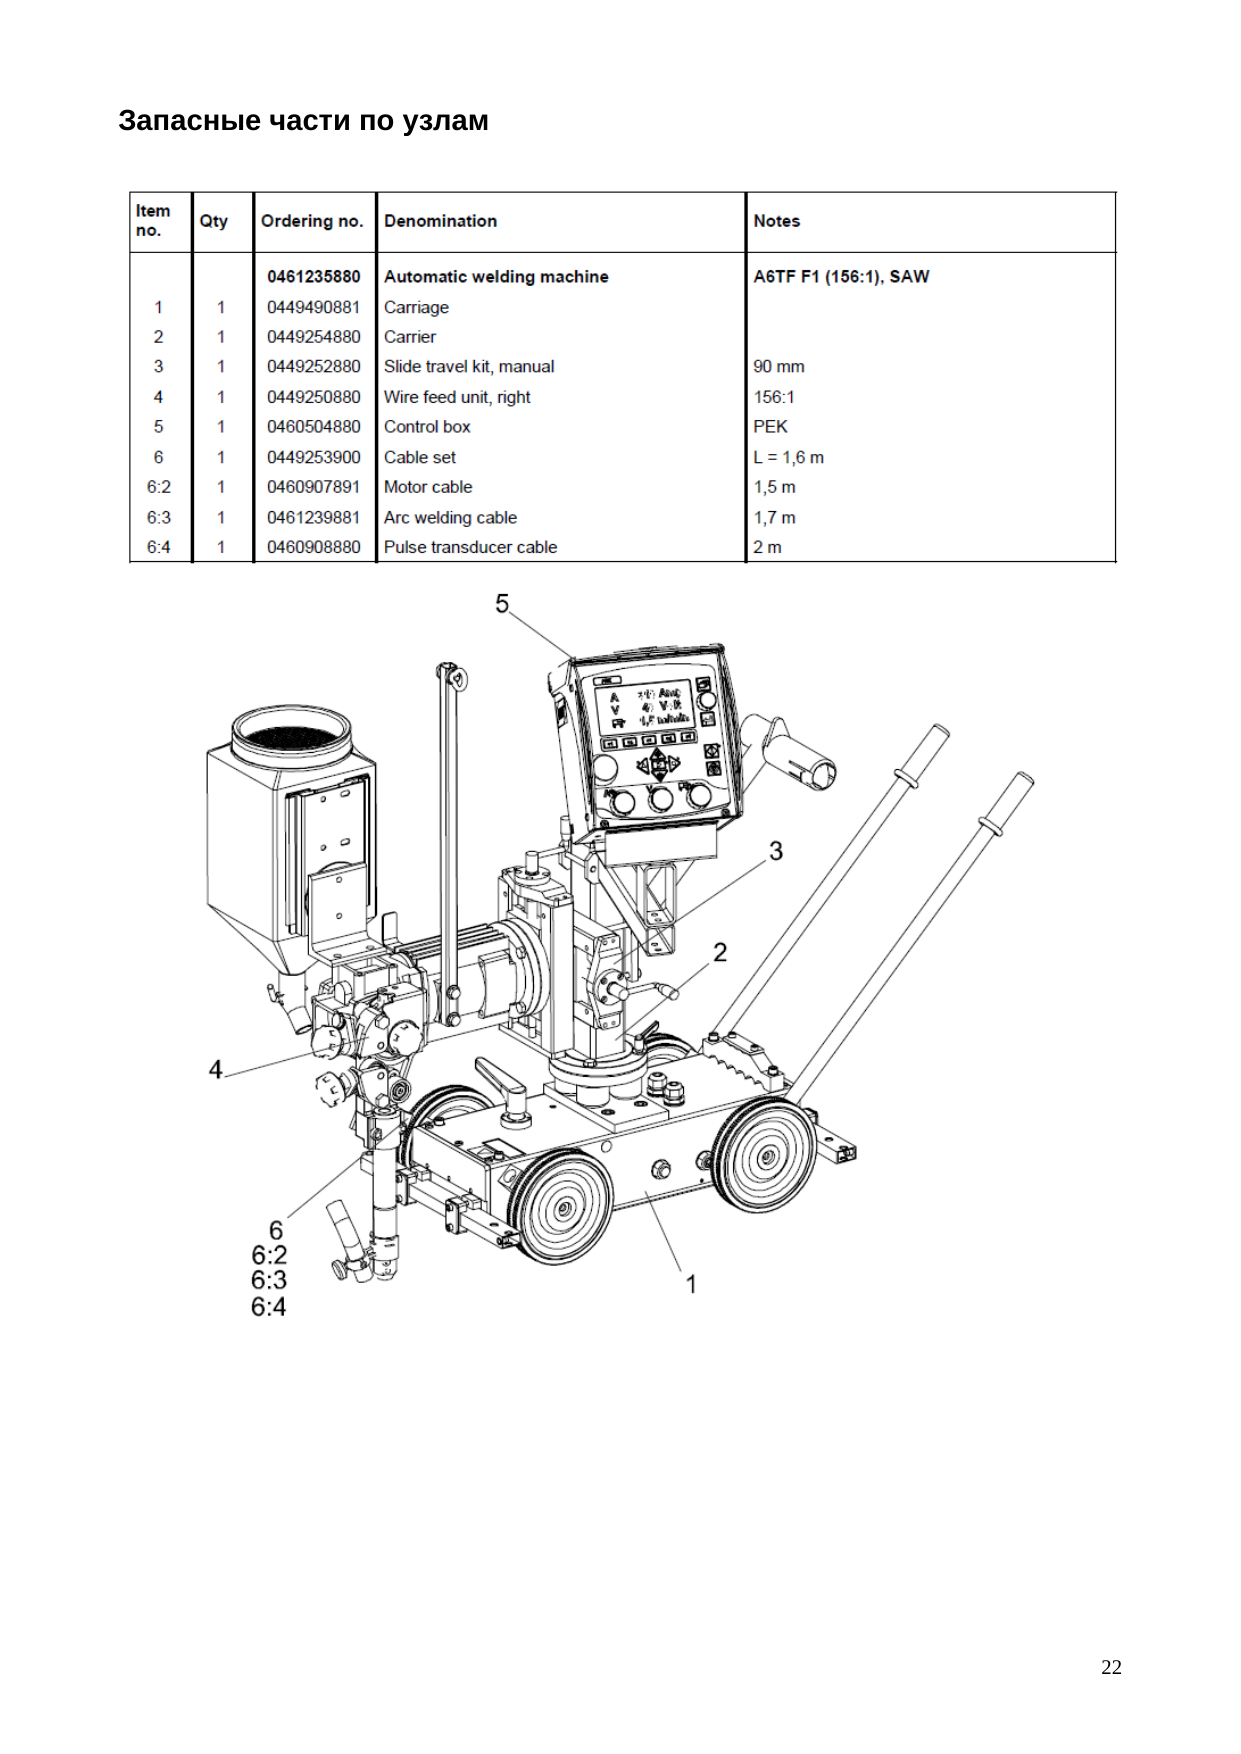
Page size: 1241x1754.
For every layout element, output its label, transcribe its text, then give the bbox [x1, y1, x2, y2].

subtitle Запасные части по узлам [118, 103, 1122, 137]
